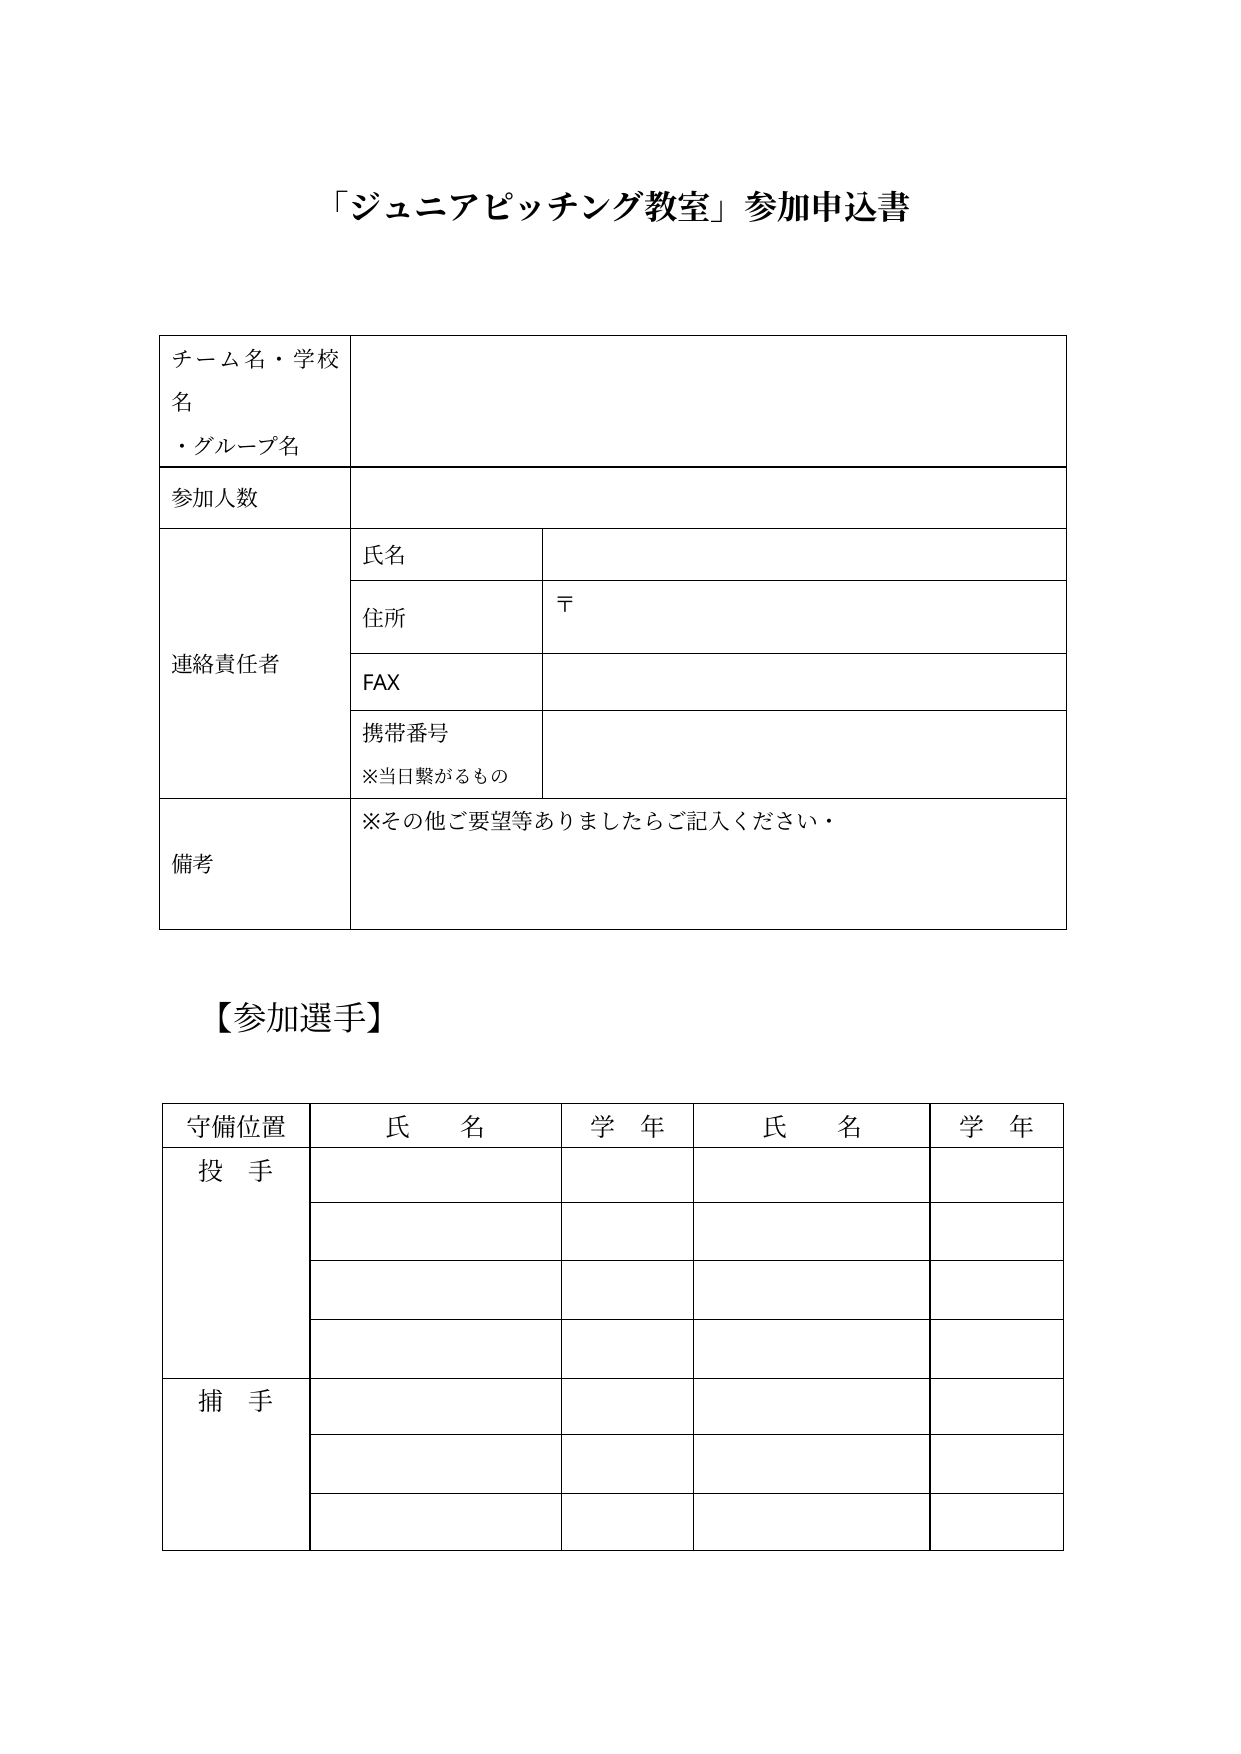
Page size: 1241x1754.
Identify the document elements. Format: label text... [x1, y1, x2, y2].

table_cell [543, 529, 1066, 580]
table_cell [311, 1261, 561, 1319]
table_header 氏 名 [694, 1104, 929, 1147]
table_header [351, 336, 1066, 466]
table_cell [562, 1203, 693, 1260]
table_header チーム名・学校名 ・グループ名 [160, 336, 350, 466]
table_cell [543, 711, 1066, 797]
table_cell [562, 1148, 693, 1202]
table_cell 連絡責任者 [160, 529, 350, 797]
table_cell [311, 1379, 561, 1434]
table_cell 〒 [543, 581, 1066, 653]
table_cell [931, 1494, 1063, 1550]
table_cell [931, 1203, 1063, 1260]
table_cell [694, 1435, 929, 1492]
table_cell 氏名 [351, 529, 542, 580]
table_cell [694, 1320, 929, 1377]
text 「ジュニアピッチング教室」参加申込書 [133, 162, 1092, 249]
table_header 守備位置 [163, 1104, 309, 1147]
table_cell [562, 1379, 693, 1434]
table_cell 投 手 [163, 1148, 309, 1377]
table_header 学 年 [562, 1104, 693, 1147]
table_cell [311, 1203, 561, 1260]
table_cell [311, 1494, 561, 1550]
table_cell [562, 1320, 693, 1377]
text 【参加選手】 [133, 973, 1092, 1059]
table_cell ※その他ご要望等ありましたらご記入ください・ [351, 799, 1066, 928]
table_cell 携帯番号 ※当日繋がるもの [351, 711, 542, 797]
table_header 氏 名 [311, 1104, 561, 1147]
table_cell FAX [351, 654, 542, 710]
table_cell [931, 1148, 1063, 1202]
table_cell [694, 1261, 929, 1319]
table_cell [931, 1261, 1063, 1319]
table_cell 捕 手 [163, 1379, 309, 1550]
table_header 学 年 [931, 1104, 1063, 1147]
table_cell [351, 468, 1066, 527]
table_cell [931, 1435, 1063, 1492]
table_cell [694, 1379, 929, 1434]
table_cell [311, 1320, 561, 1377]
table_cell [694, 1148, 929, 1202]
table_cell 参加人数 [160, 468, 350, 527]
table_cell [694, 1494, 929, 1550]
table_cell [562, 1261, 693, 1319]
table_cell [931, 1320, 1063, 1377]
table_cell [562, 1435, 693, 1492]
table_cell 備考 [160, 799, 350, 928]
table_cell [543, 654, 1066, 710]
table_cell [562, 1494, 693, 1550]
table_cell 住所 [351, 581, 542, 653]
table_cell [311, 1148, 561, 1202]
table_cell [931, 1379, 1063, 1434]
table_cell [311, 1435, 561, 1492]
table_cell [694, 1203, 929, 1260]
